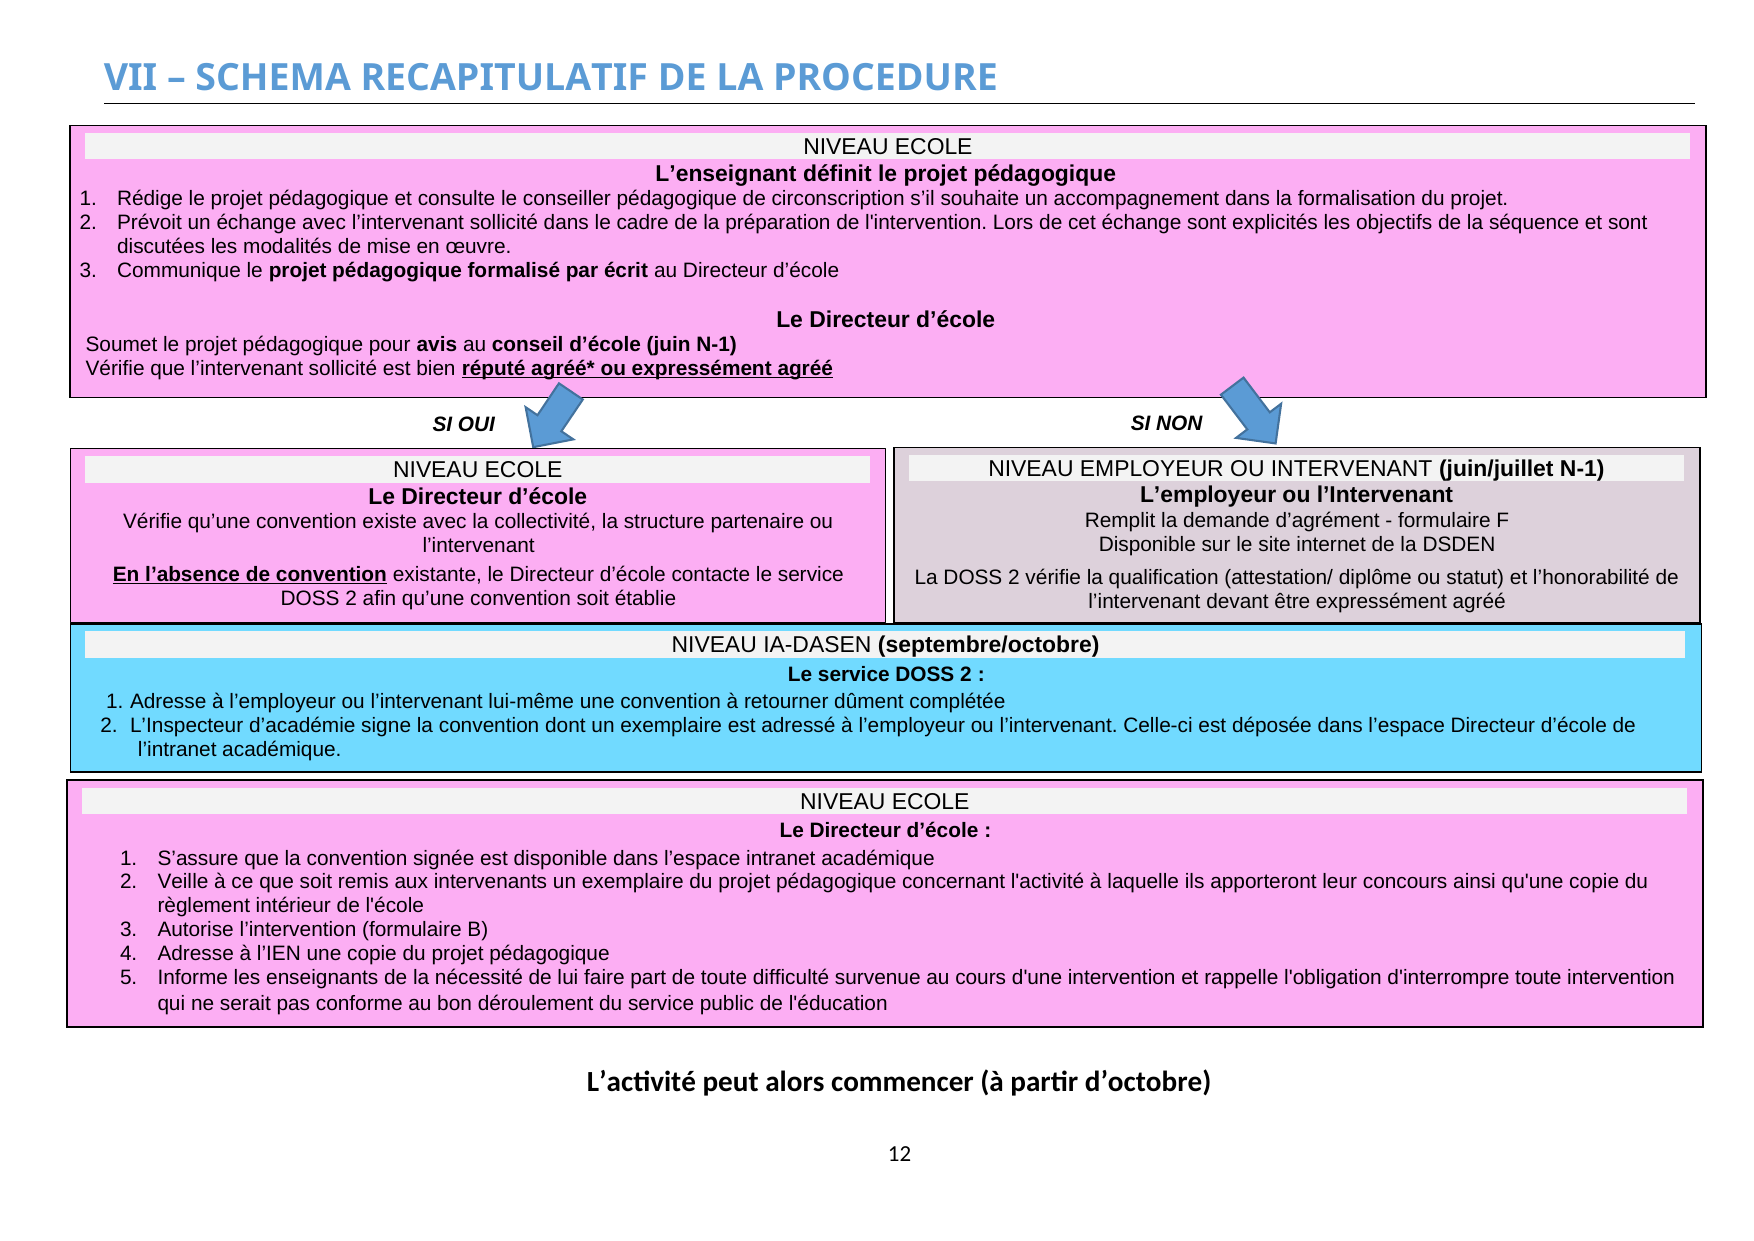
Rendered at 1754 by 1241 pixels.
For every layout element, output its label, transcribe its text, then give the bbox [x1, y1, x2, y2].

subtitle VII – SCHEMA RECAPITULATIF DE LA PROCEDURE [103, 50, 1695, 104]
text L’activité peut alors commencer (à partir d’octobre) [103, 1028, 1695, 1098]
